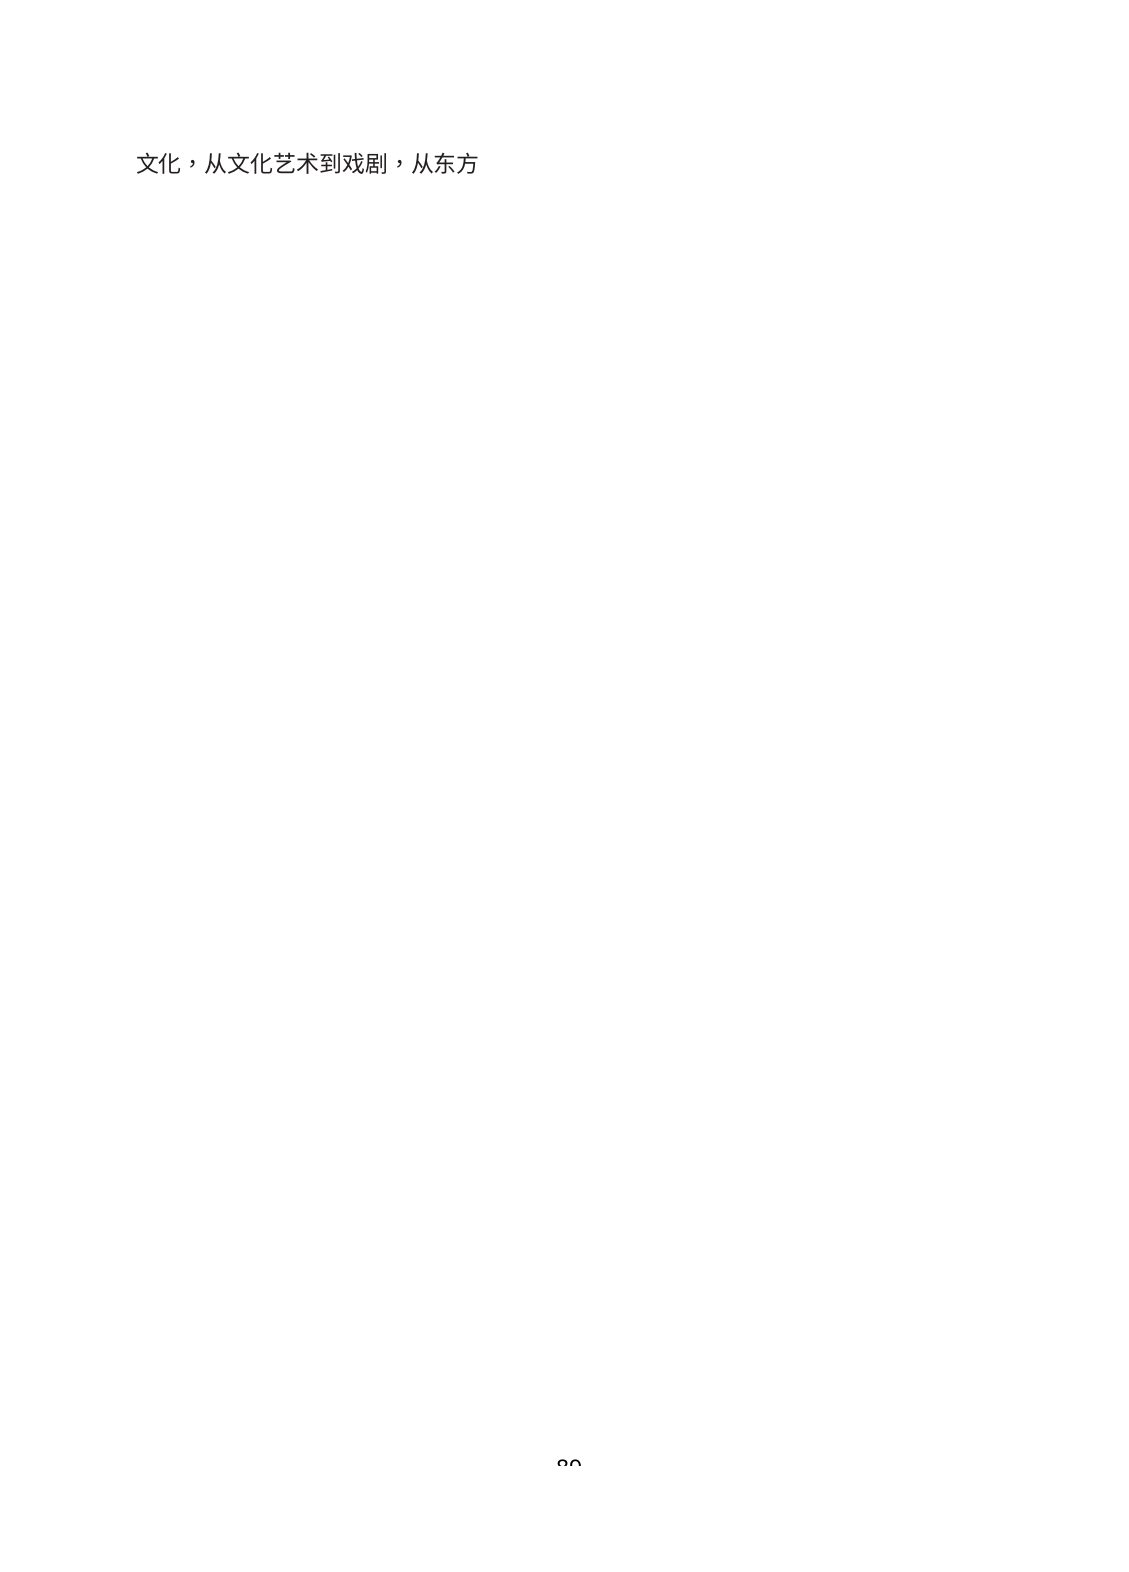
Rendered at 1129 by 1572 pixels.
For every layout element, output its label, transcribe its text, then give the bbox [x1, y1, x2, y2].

text 1969年春夏，姚克到美国夏威夷大学执教“现代中国文学”和“中国哲学史”，后来又到旧金山，任教于太平洋大学卡利逊学院及旧金山州立大学，专门教授东方文化，从文化艺术到戏剧，从东方 [136, 148, 540, 179]
